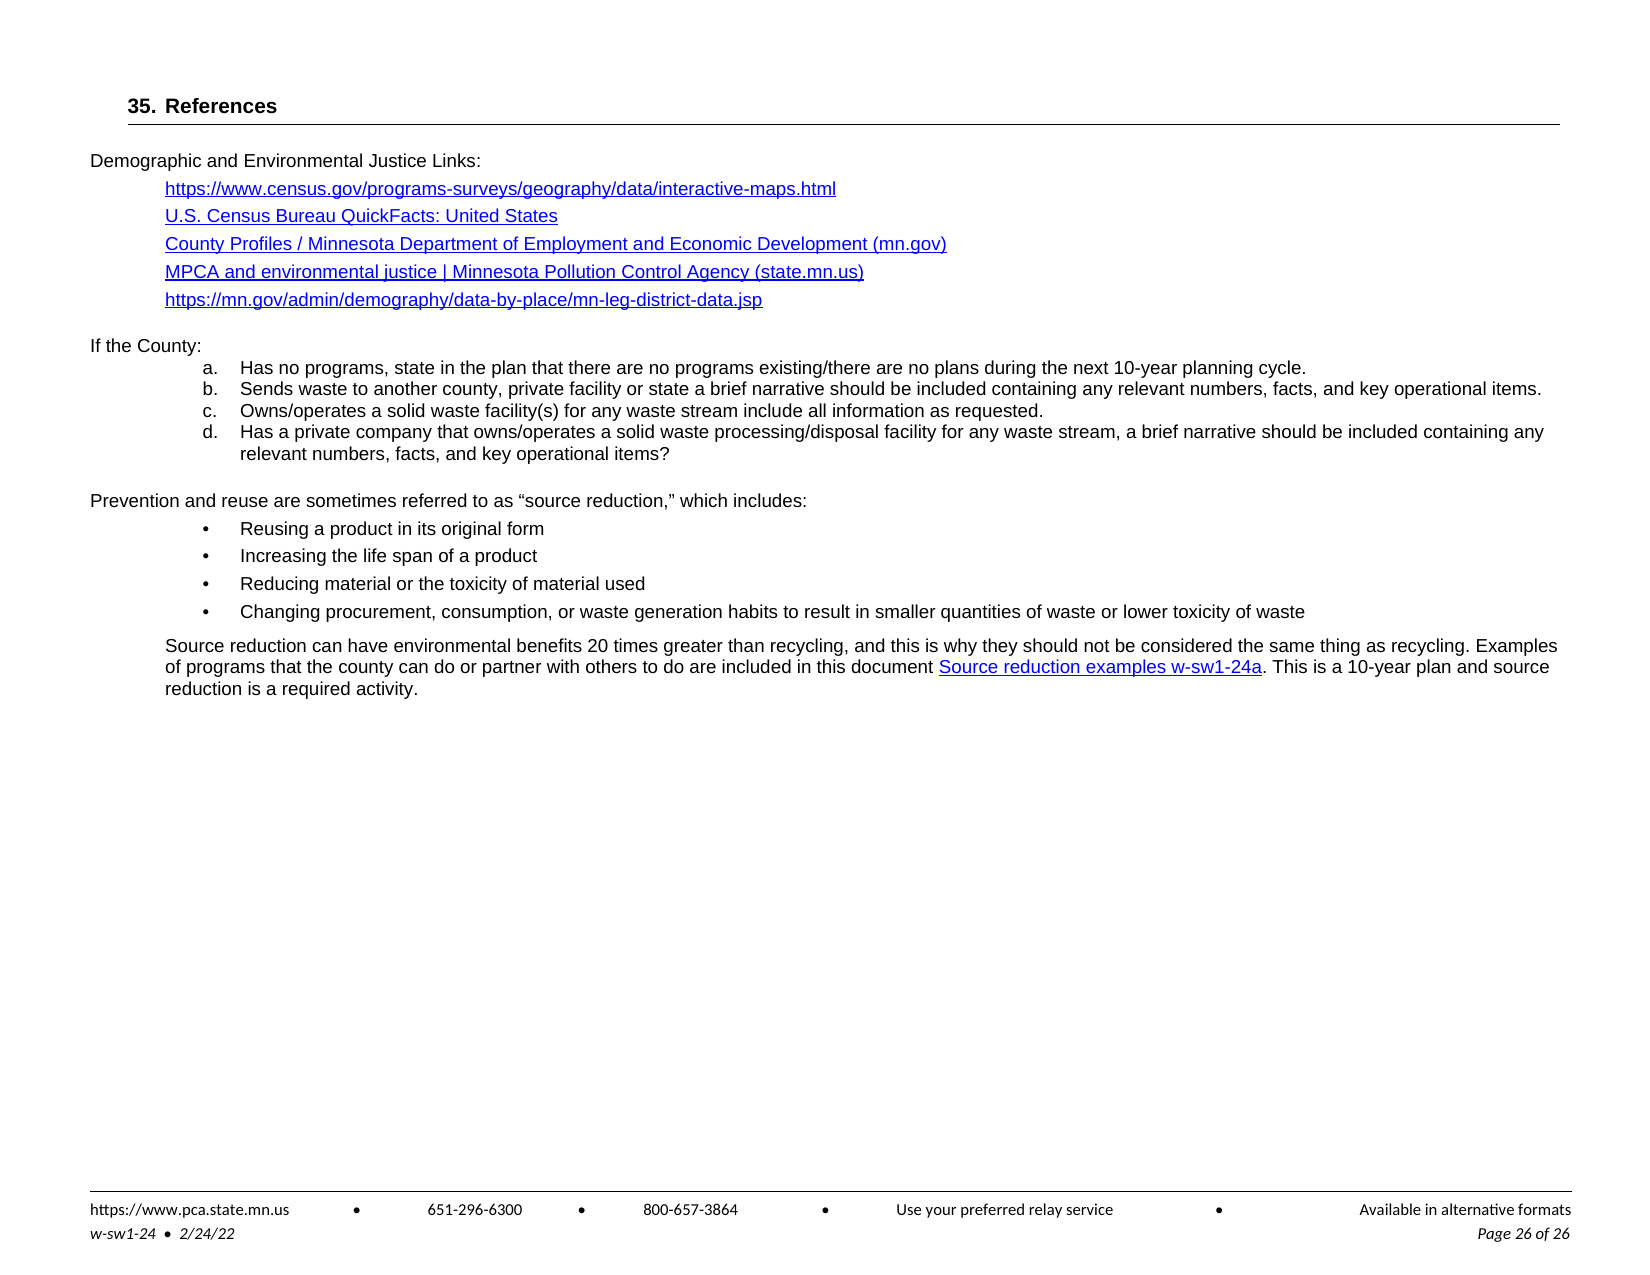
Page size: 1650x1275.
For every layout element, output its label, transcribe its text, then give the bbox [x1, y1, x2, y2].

subtitle If the County: [90, 335, 1560, 357]
list Reducing material or the toxicity of material used [202, 573, 1560, 594]
text https://www.census.gov/programs-surveys/geography/data/interactive-maps.html [127, 177, 1560, 199]
list Changing procurement, consumption, or waste generation habits to result in smaller quantities of waste or lower toxicity of waste [202, 601, 1560, 622]
text MPCA and environmental justice | Minnesota Pollution Control Agency (state.mn.us) [127, 261, 1560, 282]
subtitle Prevention and reuse are sometimes referred to as “source reduction,” which includes: [90, 489, 1560, 511]
subtitle Demographic and Environmental Justice Links: [90, 149, 1560, 171]
list Sends waste to another county, private facility or state a brief narrative should be included containing any relevant numbers, facts, and key operational items. [202, 378, 1560, 400]
text U.S. Census Bureau QuickFacts: United States [127, 205, 1560, 227]
subtitle References [127, 94, 1560, 124]
list Owns/operates a solid waste facility(s) for any waste stream include all information as requested. [202, 400, 1560, 421]
list Increasing the life span of a product [202, 545, 1560, 567]
text County Profiles / Minnesota Department of Employment and Economic Development (mn.gov) [127, 233, 1560, 254]
list Has a private company that owns/operates a solid waste processing/disposal facility for any waste stream, a brief narrative should be included containing any relevant numbers, facts, and key operational items? [202, 421, 1560, 464]
text Source reduction can have environmental benefits 20 times greater than recycling, and this is why they should not be considered the same thing as recycling. Examples of programs that the county can do or partner with others to do are included in this document Source reduction examples w-sw1-24a. This is a 10-year plan and source reduction is a required activity. [165, 635, 1560, 699]
list Has no programs, state in the plan that there are no programs existing/there are no plans during the next 10-year planning cycle. [202, 357, 1560, 378]
list Reusing a product in its original form [202, 517, 1560, 539]
text https://mn.gov/admin/demography/data-by-place/mn-leg-district-data.jsp [90, 288, 1560, 310]
